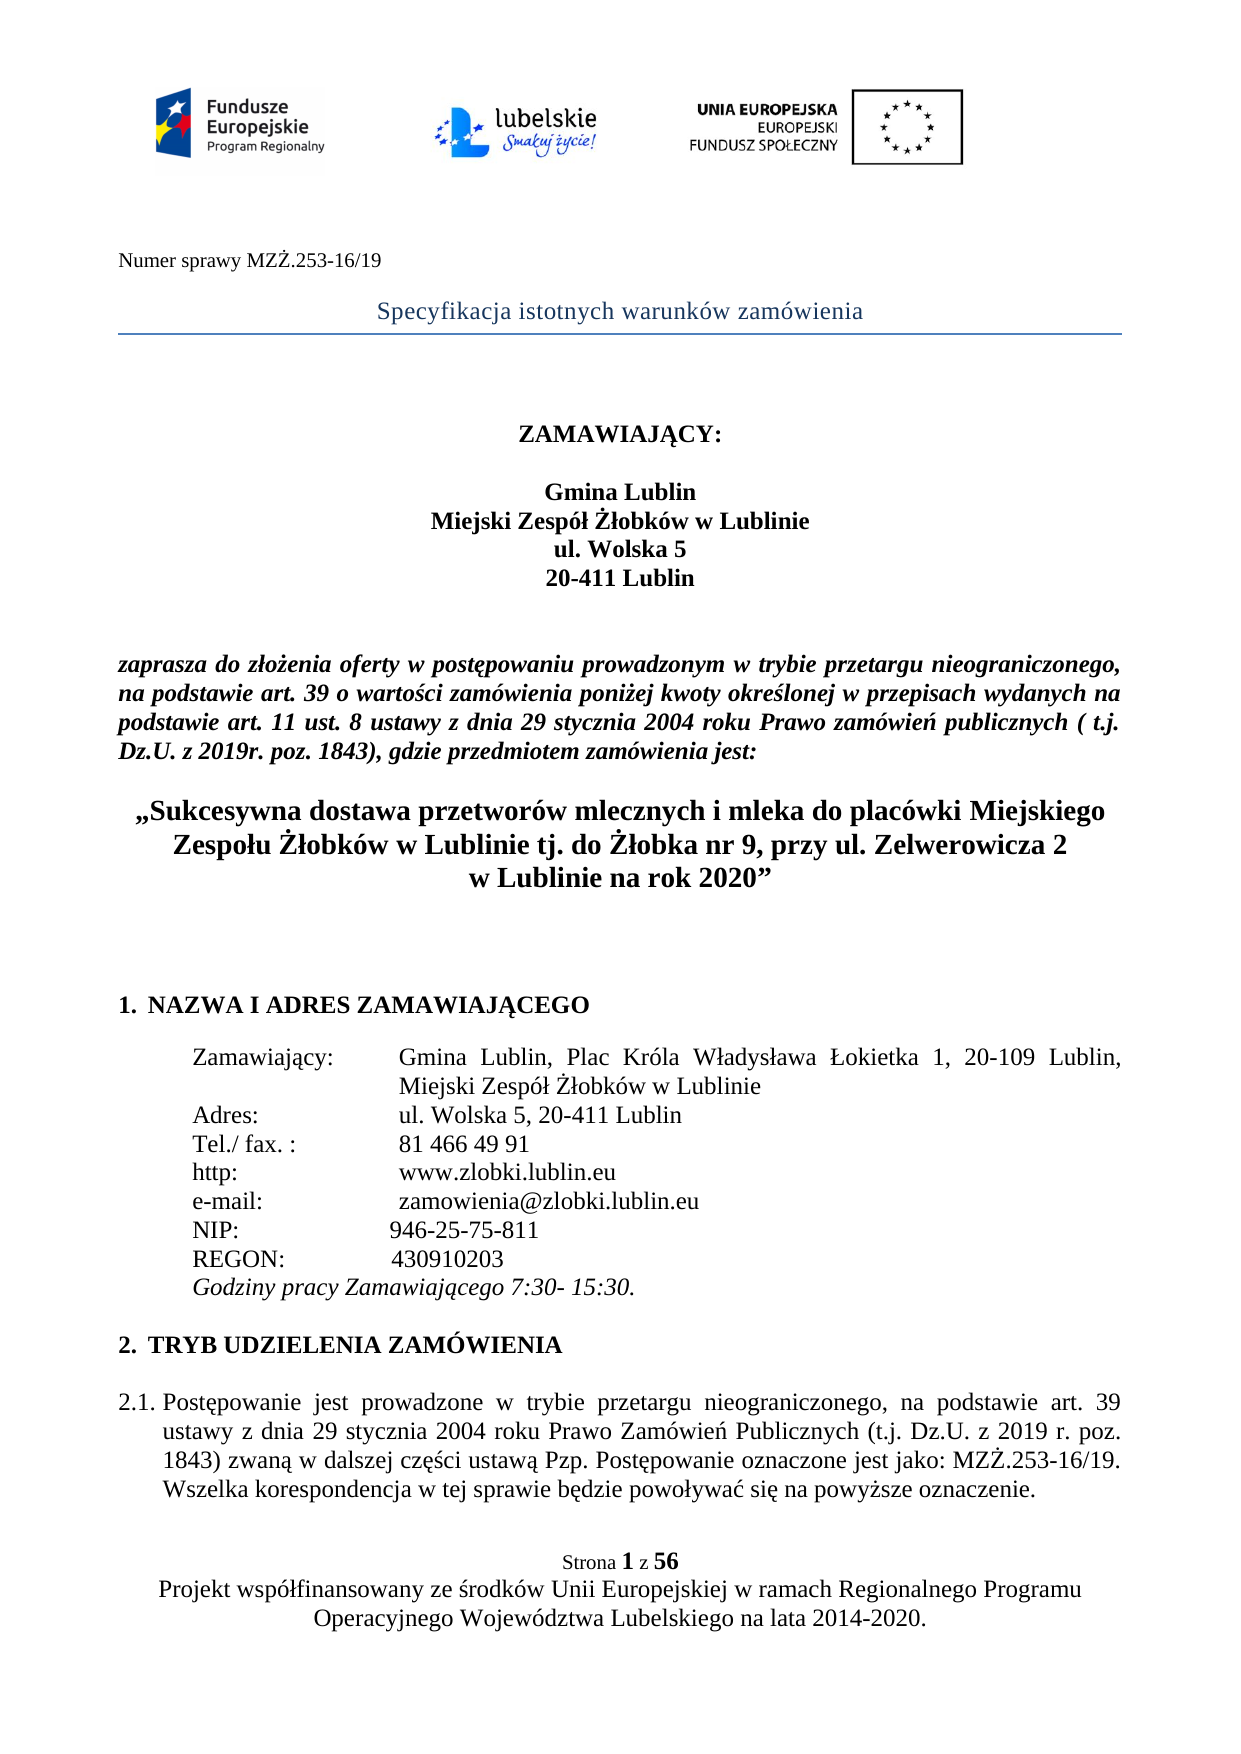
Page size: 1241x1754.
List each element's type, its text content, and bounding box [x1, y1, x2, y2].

list TRYB UDZIELENIA ZAMÓWIENIA [118, 1330, 1122, 1359]
list Godziny pracy Zamawiającego 7:30- 15:30. [118, 1272, 1122, 1301]
text ul. Wolska 5 [118, 534, 1122, 563]
picture [154, 87, 326, 176]
list REGON: 430910203 [118, 1244, 1122, 1272]
picture [684, 73, 976, 176]
picture [408, 86, 623, 176]
list NIP: 946-25-75-811 [118, 1215, 1122, 1244]
list Tel./ fax. : 81 466 49 91 [118, 1129, 1122, 1157]
list Zamawiający: Gmina Lublin, Plac Króla Władysława Łokietka 1, 20-109 Lublin, Miejski Zespół Żłobków w Lublinie [192, 1042, 1122, 1100]
text Miejski Zespół Żłobków w Lublinie [118, 506, 1122, 534]
text Gmina Lublin [118, 477, 1122, 506]
list e-mail: zamowienia@zlobki.lublin.eu [118, 1186, 1122, 1215]
text ZAMAWIAJĄCY: [118, 419, 1122, 448]
list Adres: ul. Wolska 5, 20-411 Lublin [118, 1100, 1122, 1129]
text zaprasza do złożenia oferty w postępowaniu prowadzonym w trybie przetargu nieograniczonego, na podstawie art. 39 o wartości zamówienia poniżej kwoty określonej w przepisach wydanych na podstawie art. 11 ust. 8 ustawy z dnia 29 stycznia 2004 roku Prawo zamówień publicznych ( t.j. Dz.U. z 2019r. poz. 1843), gdzie przedmiotem zamówienia jest: [118, 649, 1122, 764]
list Postępowanie jest prowadzone w trybie przetargu nieograniczonego, na podstawie art. 39 ustawy z dnia 29 stycznia 2004 roku Prawo Zamówień Publicznych (t.j. Dz.U. z 2019 r. poz. 1843) zwaną w dalszej części ustawą Pzp. Postępowanie oznaczone jest jako: MZŻ.253-16/19. Wszelka korespondencja w tej sprawie będzie powoływać się na powyższe oznaczenie. [118, 1387, 1122, 1502]
list NAZWA I ADRES ZAMAWIAJĄCEGO [118, 990, 1122, 1018]
title Specyfikacja istotnych warunków zamówienia [118, 296, 1122, 333]
text „Sukcesywna dostawa przetworów mlecznych i mleka do placówki Miejskiego Zespołu Żłobków w Lublinie tj. do Żłobka nr 9, przy ul. Zelwerowicza 2 w Lublinie na rok 2020” [118, 793, 1122, 894]
list http: www.zlobki.lublin.eu [118, 1157, 1122, 1186]
text 20-411 Lublin [118, 563, 1122, 592]
